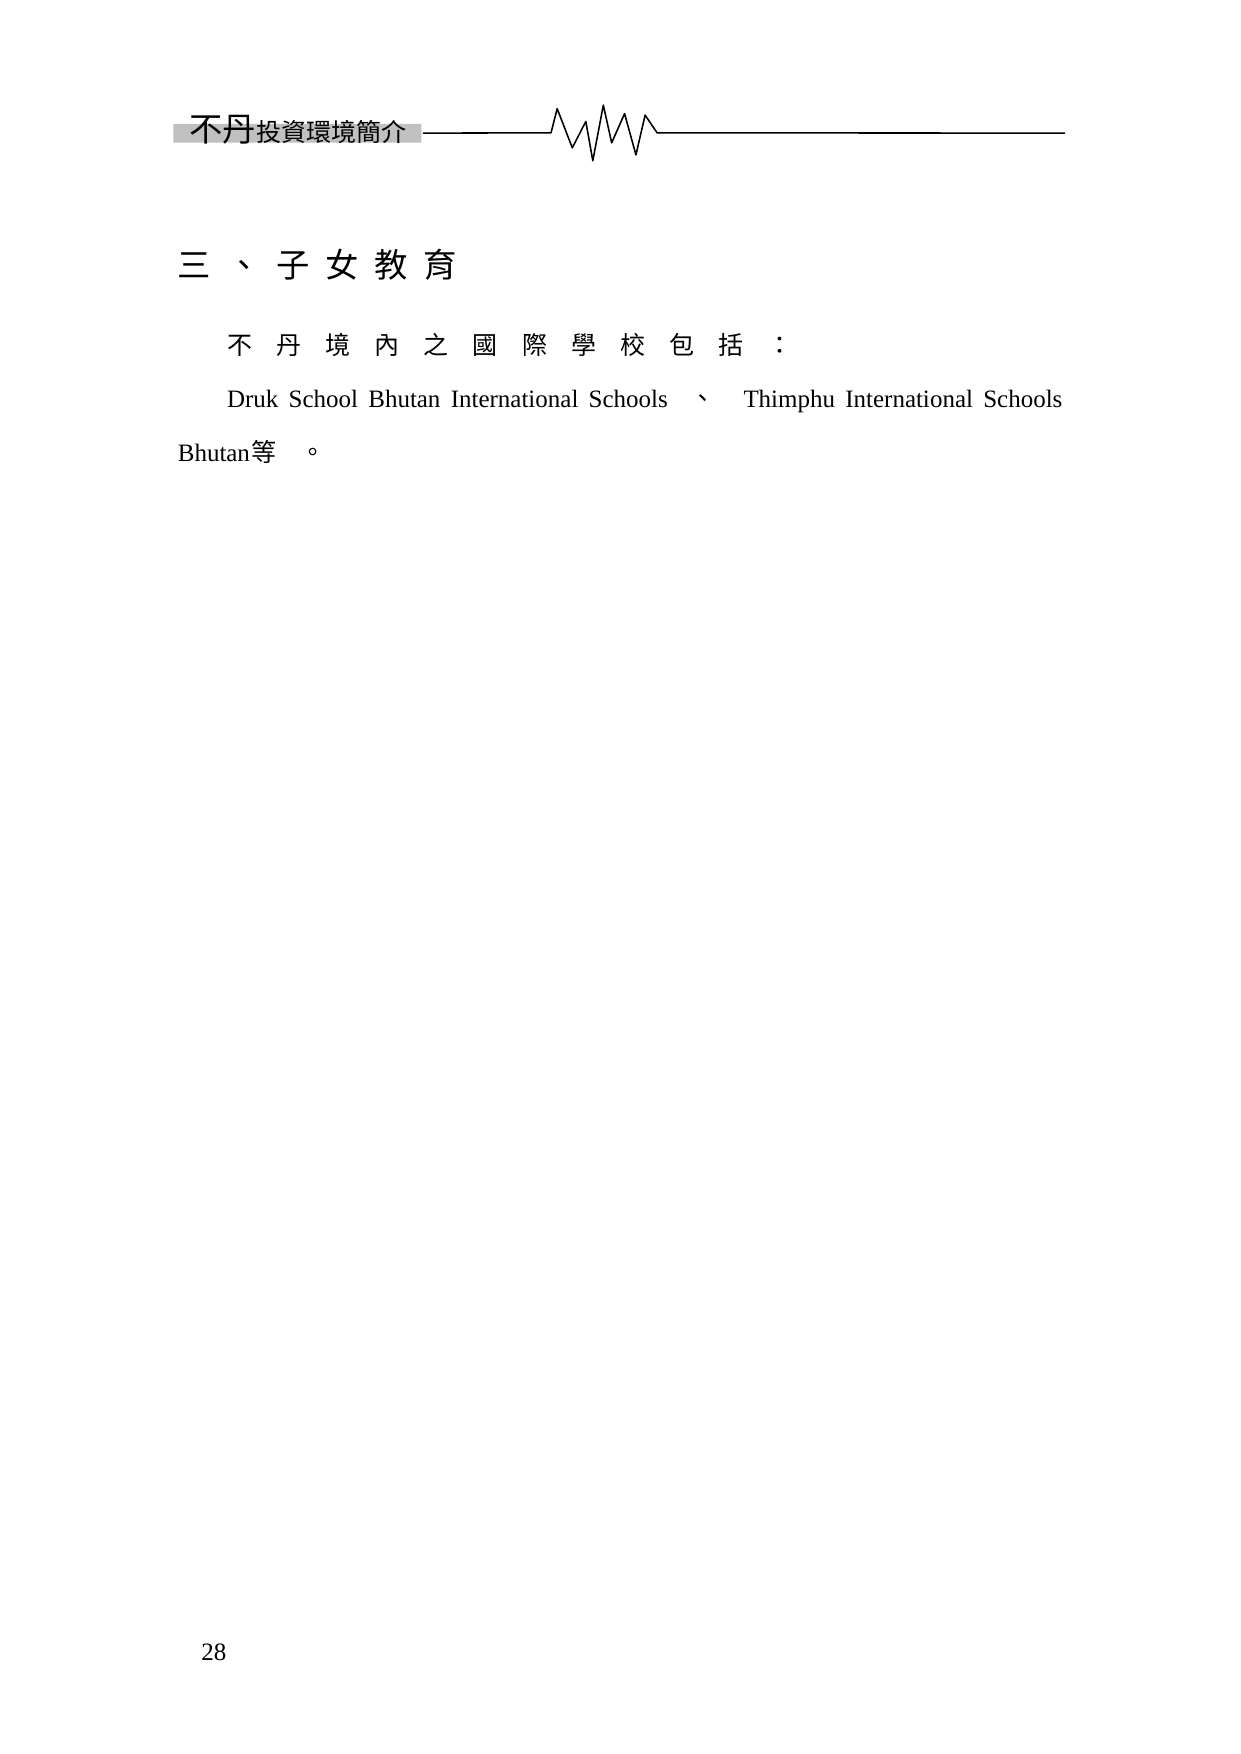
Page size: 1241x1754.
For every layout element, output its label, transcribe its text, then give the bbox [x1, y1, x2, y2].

text 三、子女教育 [178, 236, 1063, 290]
text Druk School Bhutan International Schools、Thimphu International Schools Bhutan等。 [178, 370, 1063, 477]
text 不丹境內之國際學校包括： [178, 317, 1063, 370]
